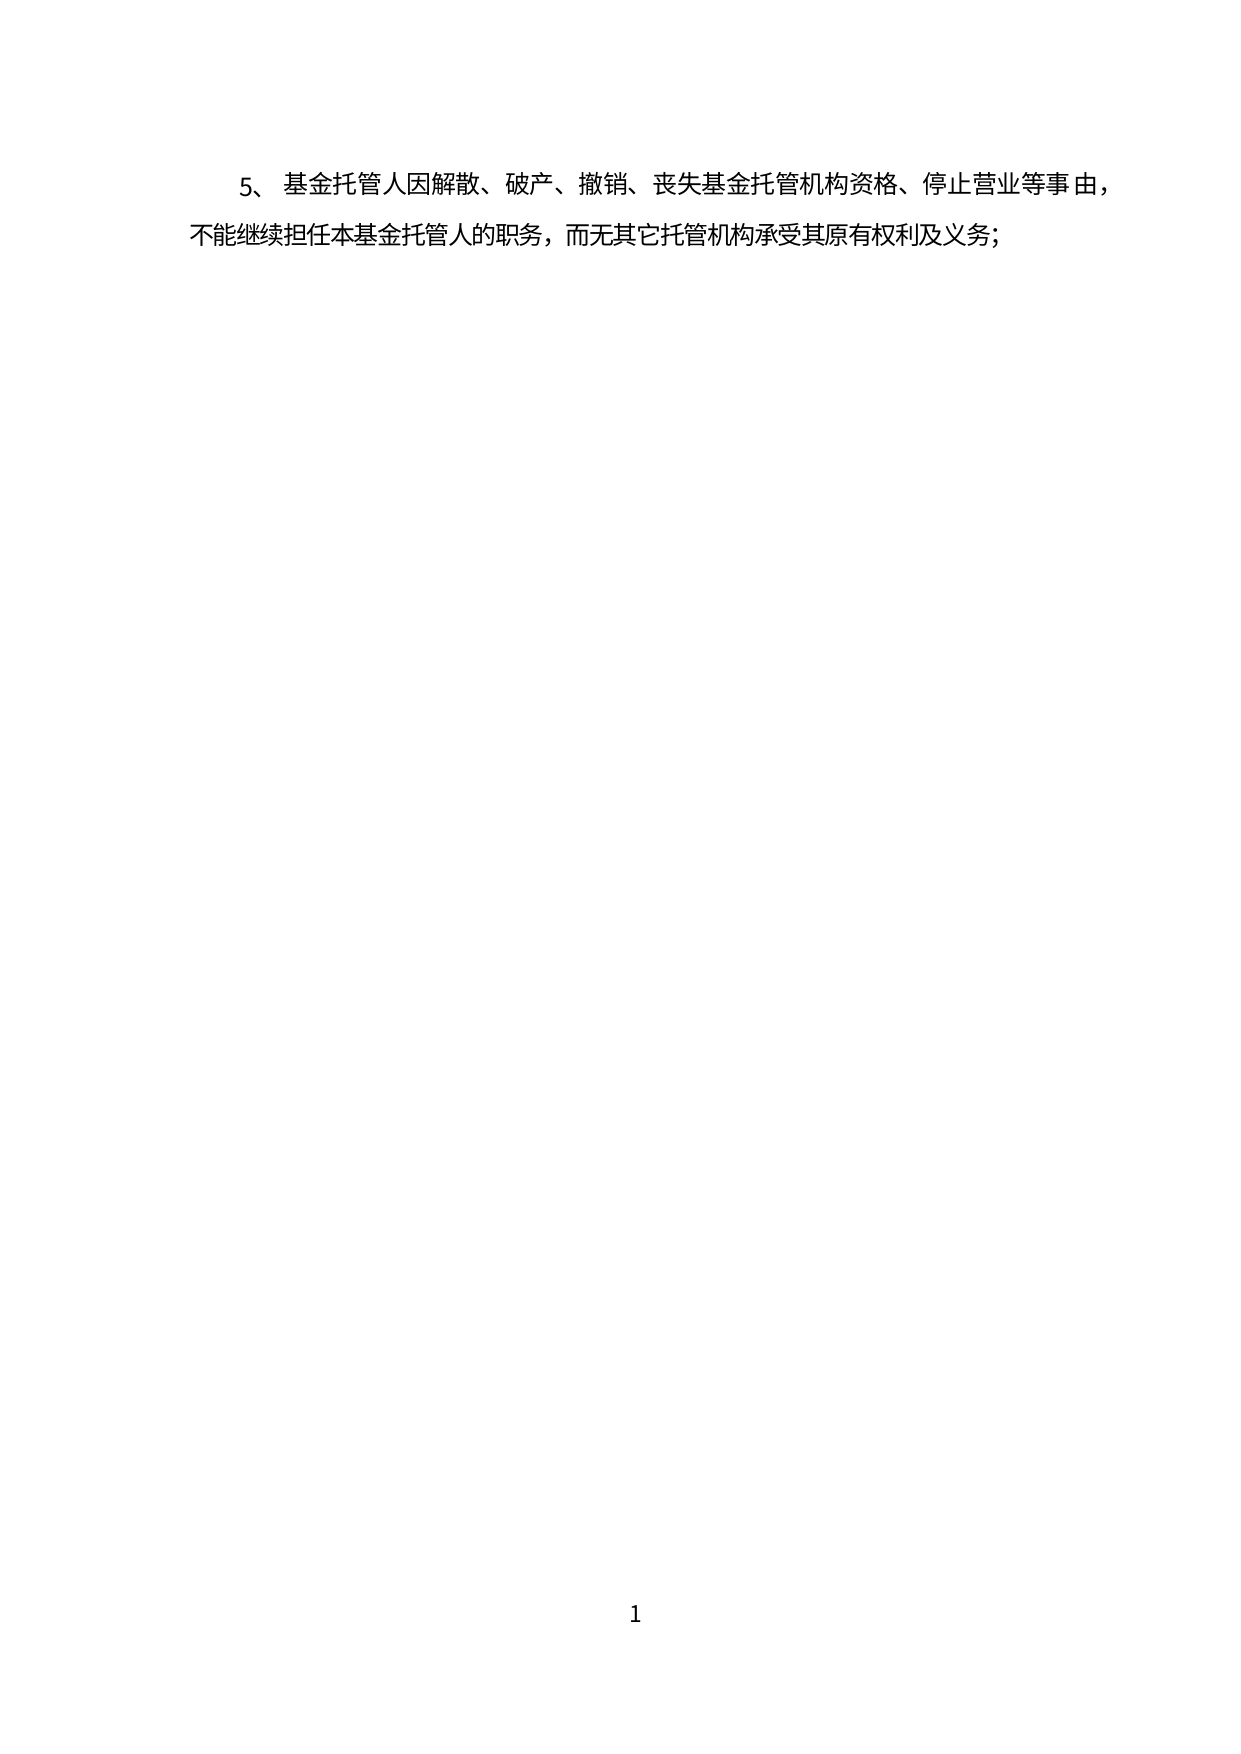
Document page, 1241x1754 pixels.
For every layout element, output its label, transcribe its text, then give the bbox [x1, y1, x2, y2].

text 5、 基金托管人因解散、破产、撤销、丧失基金托管机构资格、停止营业等事由，不能继续担任本基金托管人的职务，而无其它托管机构承受其原有权利及义务； [189, 164, 1098, 252]
